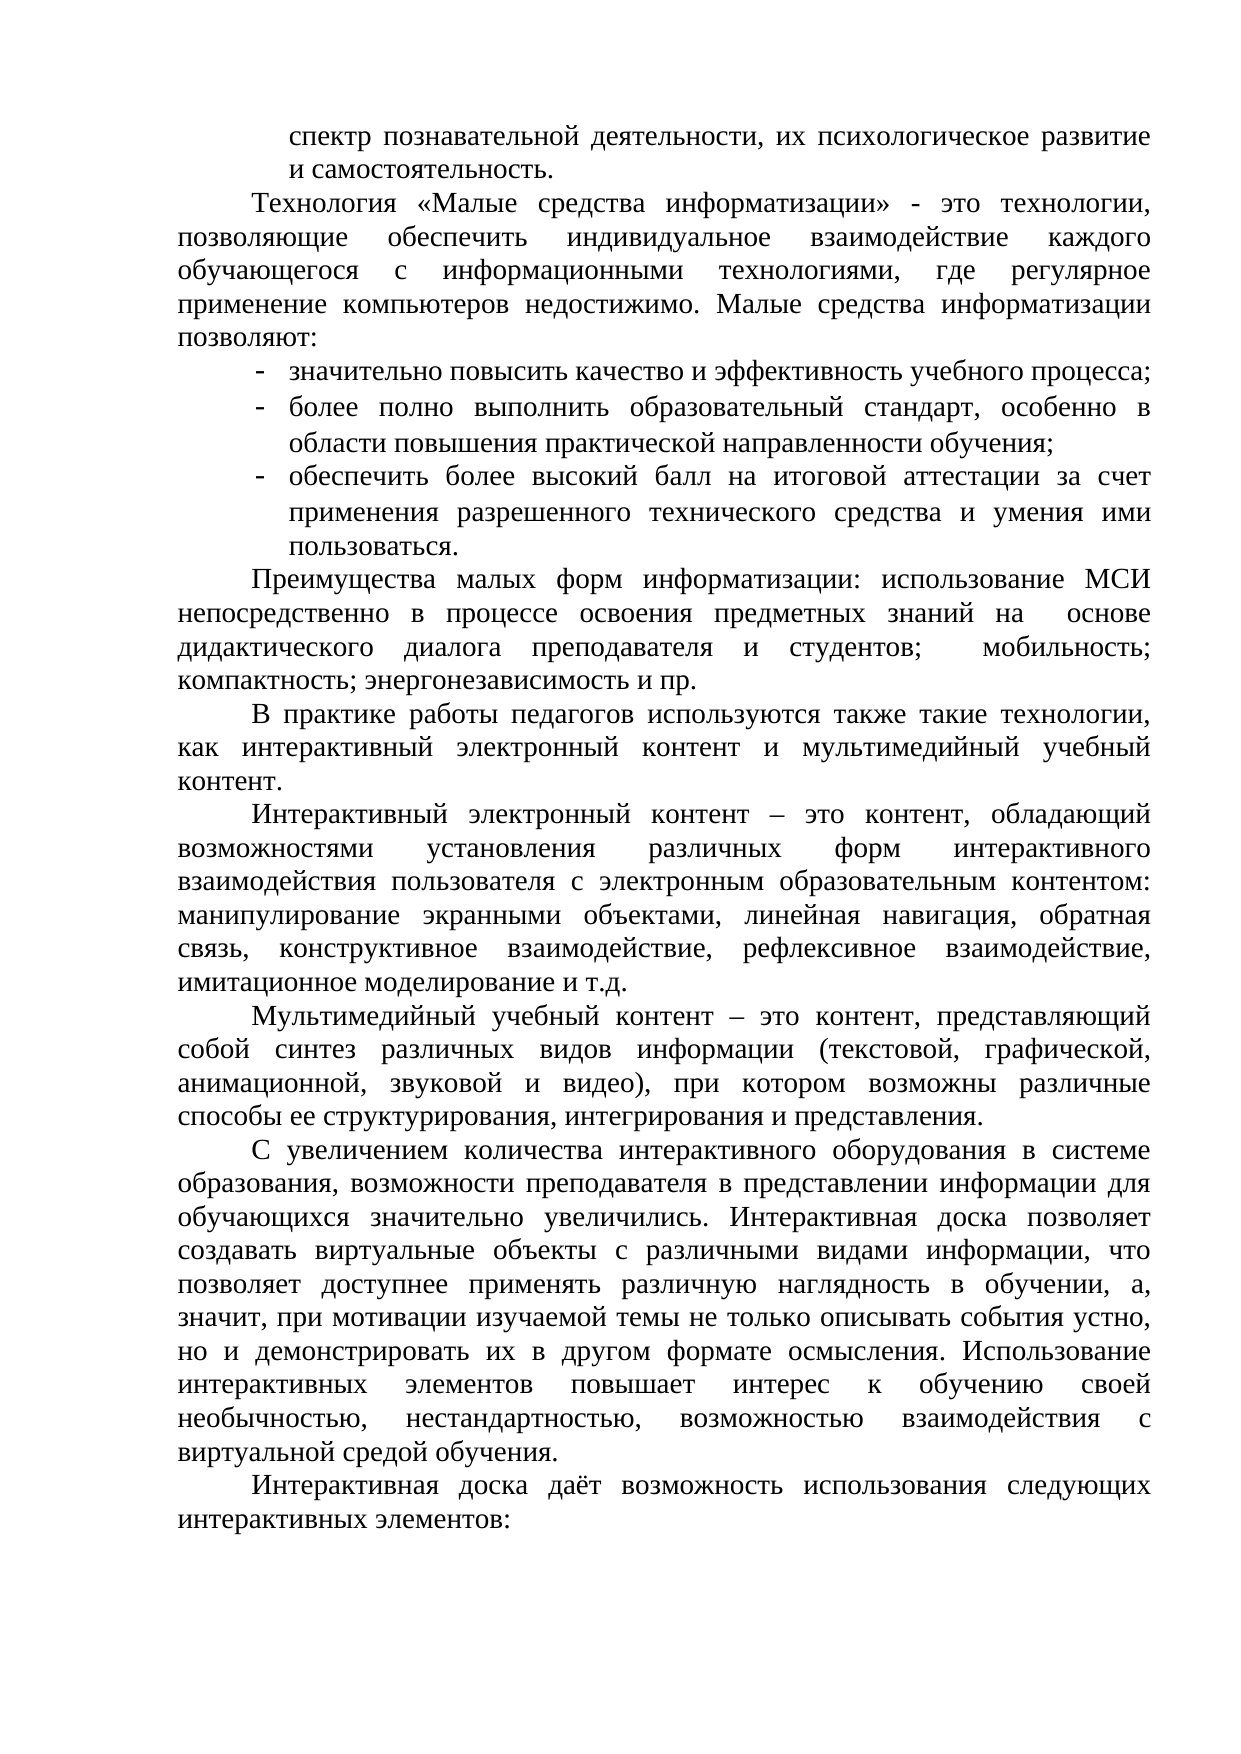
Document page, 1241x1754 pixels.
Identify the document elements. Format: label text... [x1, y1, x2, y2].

list более полно выполнить образовательный стандарт, особенно в области повышения практической направленности обучения; [251, 389, 1152, 458]
text Интерактивный электронный контент – это контент, обладающий возможностями установления различных форм интерактивного взаимодействия пользователя с электронным образовательным контентом: манипулирование экранными объектами, линейная навигация, обратная связь, конструктивное взаимодействие, рефлексивное взаимодействие, имитационное моделирование и т.д. [177, 796, 1152, 998]
list значительно повысить качество и эффективность учебного процесса; [251, 353, 1152, 389]
text Мультимедийный учебный контент – это контент, представляющий собой синтез различных видов информации (текстовой, графической, анимационной, звуковой и видео), при котором возможны различные способы ее структурирования, интегрирования и представления. [177, 998, 1152, 1132]
text В практике работы педагогов используются также такие технологии, как интерактивный электронный контент и мультимедийный учебный контент. [177, 696, 1152, 796]
text C увеличением количества интерактивного оборудования в системе образования, возможности преподавателя в представлении информации для обучающихся значительно увеличились. Интерактивная доска позволяет создавать виртуальные объекты с различными видами информации, что позволяет доступнее применять различную наглядность в обучении, а, значит, при мотивации изучаемой темы не только описывать события устно, но и демонстрировать их в другом формате осмысления. Использование интерактивных элементов повышает интерес к обучению своей необычностью, нестандартностью, возможностью взаимодействия с виртуальной средой обучения. [177, 1132, 1152, 1467]
list обеспечить более высокий балл на итоговой аттестации за счет применения разрешенного технического средства и умения ими пользоваться. [251, 458, 1152, 562]
text Технология «Малые средства информатизации» - это технологии, позволяющие обеспечить индивидуальное взаимодействие каждого обучающегося с информационными технологиями, где регулярное применение компьютеров недостижимо. Малые средства информатизации позволяют: [177, 185, 1152, 353]
text Преимущества малых форм информатизации: использование МСИ непосредственно в процессе освоения предметных знаний на основе дидактического диалога преподавателя и студентов; мобильность; компактность; энергонезависимость и пр. [177, 562, 1152, 696]
text Интерактивная доска даёт возможность использования следующих интерактивных элементов: [177, 1467, 1152, 1534]
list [251, 118, 1152, 185]
